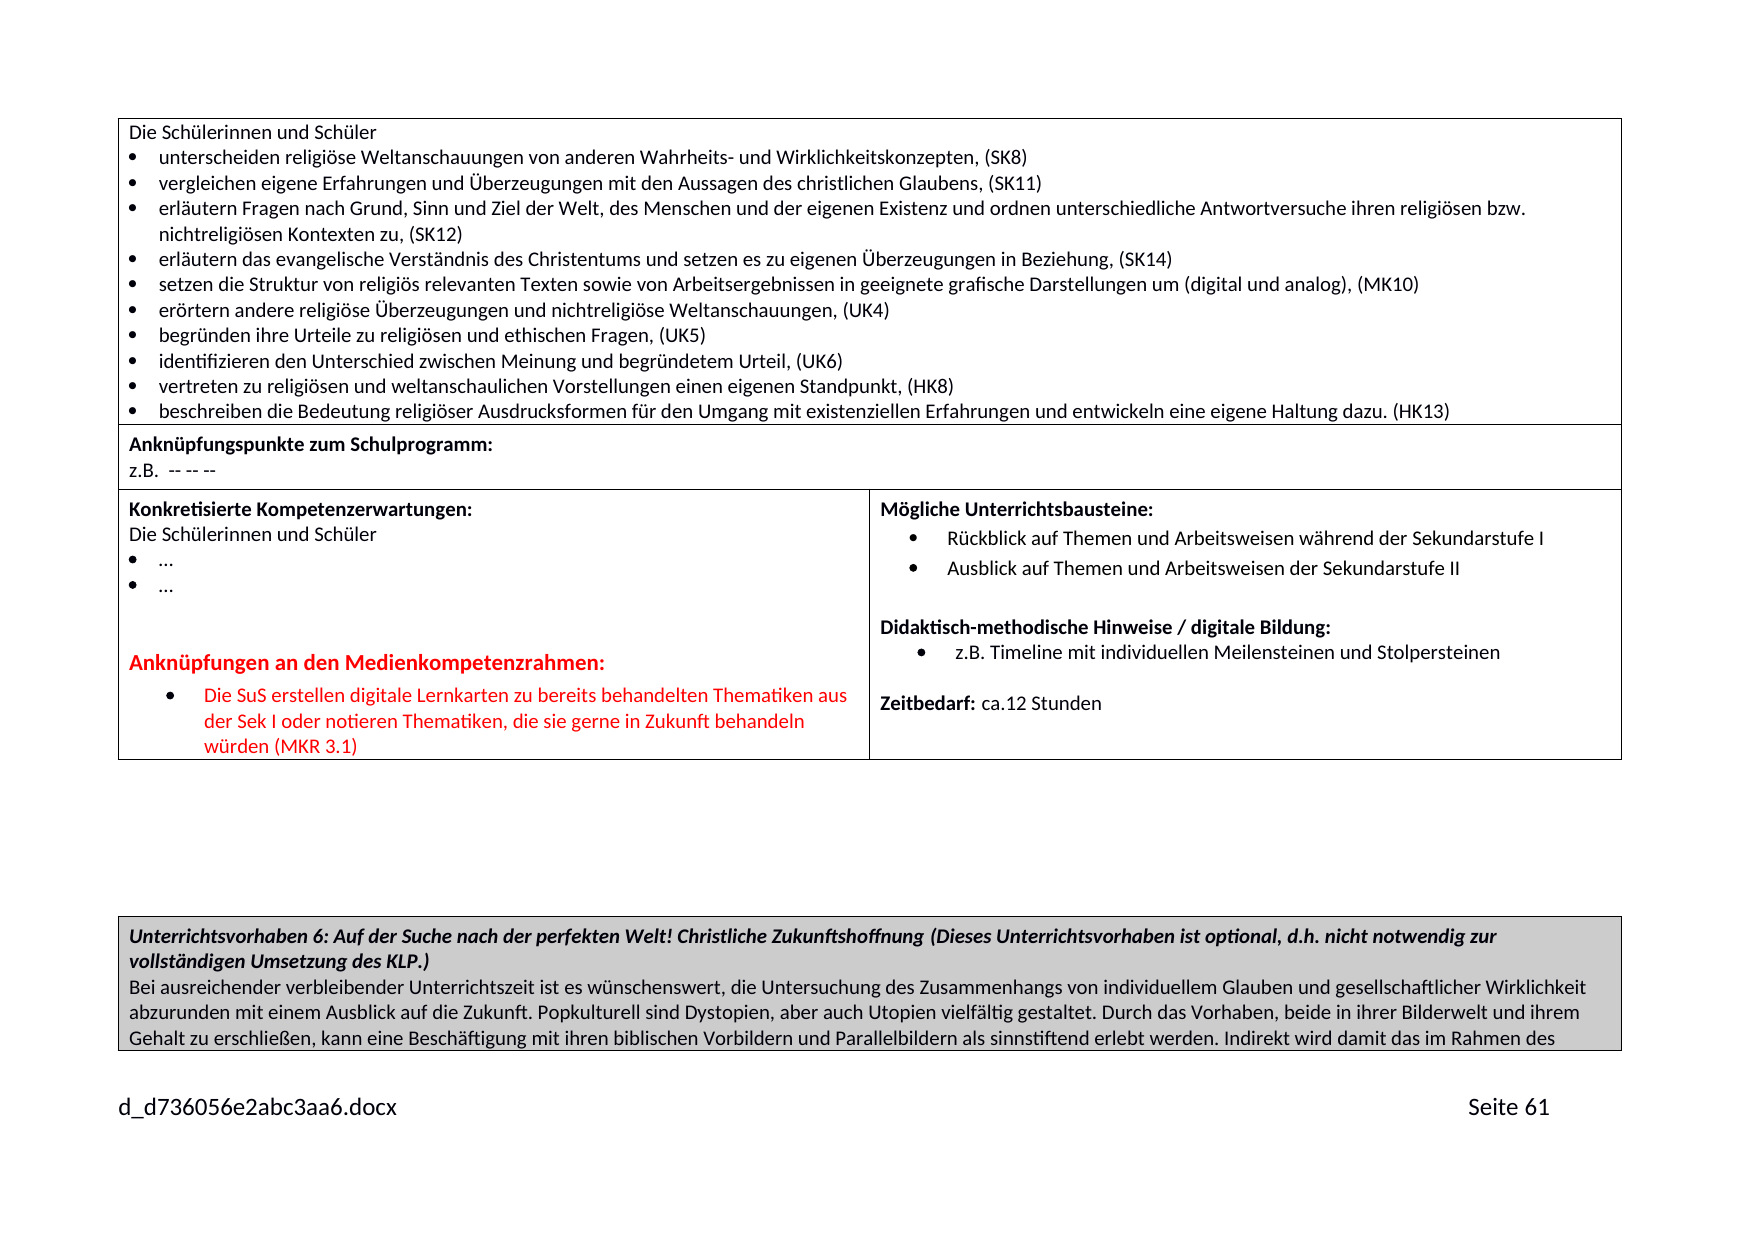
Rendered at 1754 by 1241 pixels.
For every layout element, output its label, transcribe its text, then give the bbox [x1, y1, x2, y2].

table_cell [119, 119, 1621, 424]
table_cell Konkretisierte Kompetenzerwartungen: Die Schülerinnen und Schüler … … Anknüpfungen an den Medienkompetenzrahmen: Die SuS erstellen digitale Lernkarten zu bereits behandelten Thematiken aus der Sek I oder notieren Thematiken, die sie gerne in Zukunft behandeln würden (MKR 3.1) [119, 490, 869, 759]
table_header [119, 917, 1621, 1050]
table_cell Anknüpfungspunkte zum Schulprogramm: z.B. -- -- -- [119, 425, 1621, 488]
table_cell Mögliche Unterrichtsbausteine: Rückblick auf Themen und Arbeitsweisen während der Sekundarstufe I Ausblick auf Themen und Arbeitsweisen der Sekundarstufe II Didaktisch-methodische Hinweise / digitale Bildung: z.B. Timeline mit individuellen Meilensteinen und Stolpersteinen Zeitbedarf: ca.12 Stunden [870, 490, 1621, 759]
